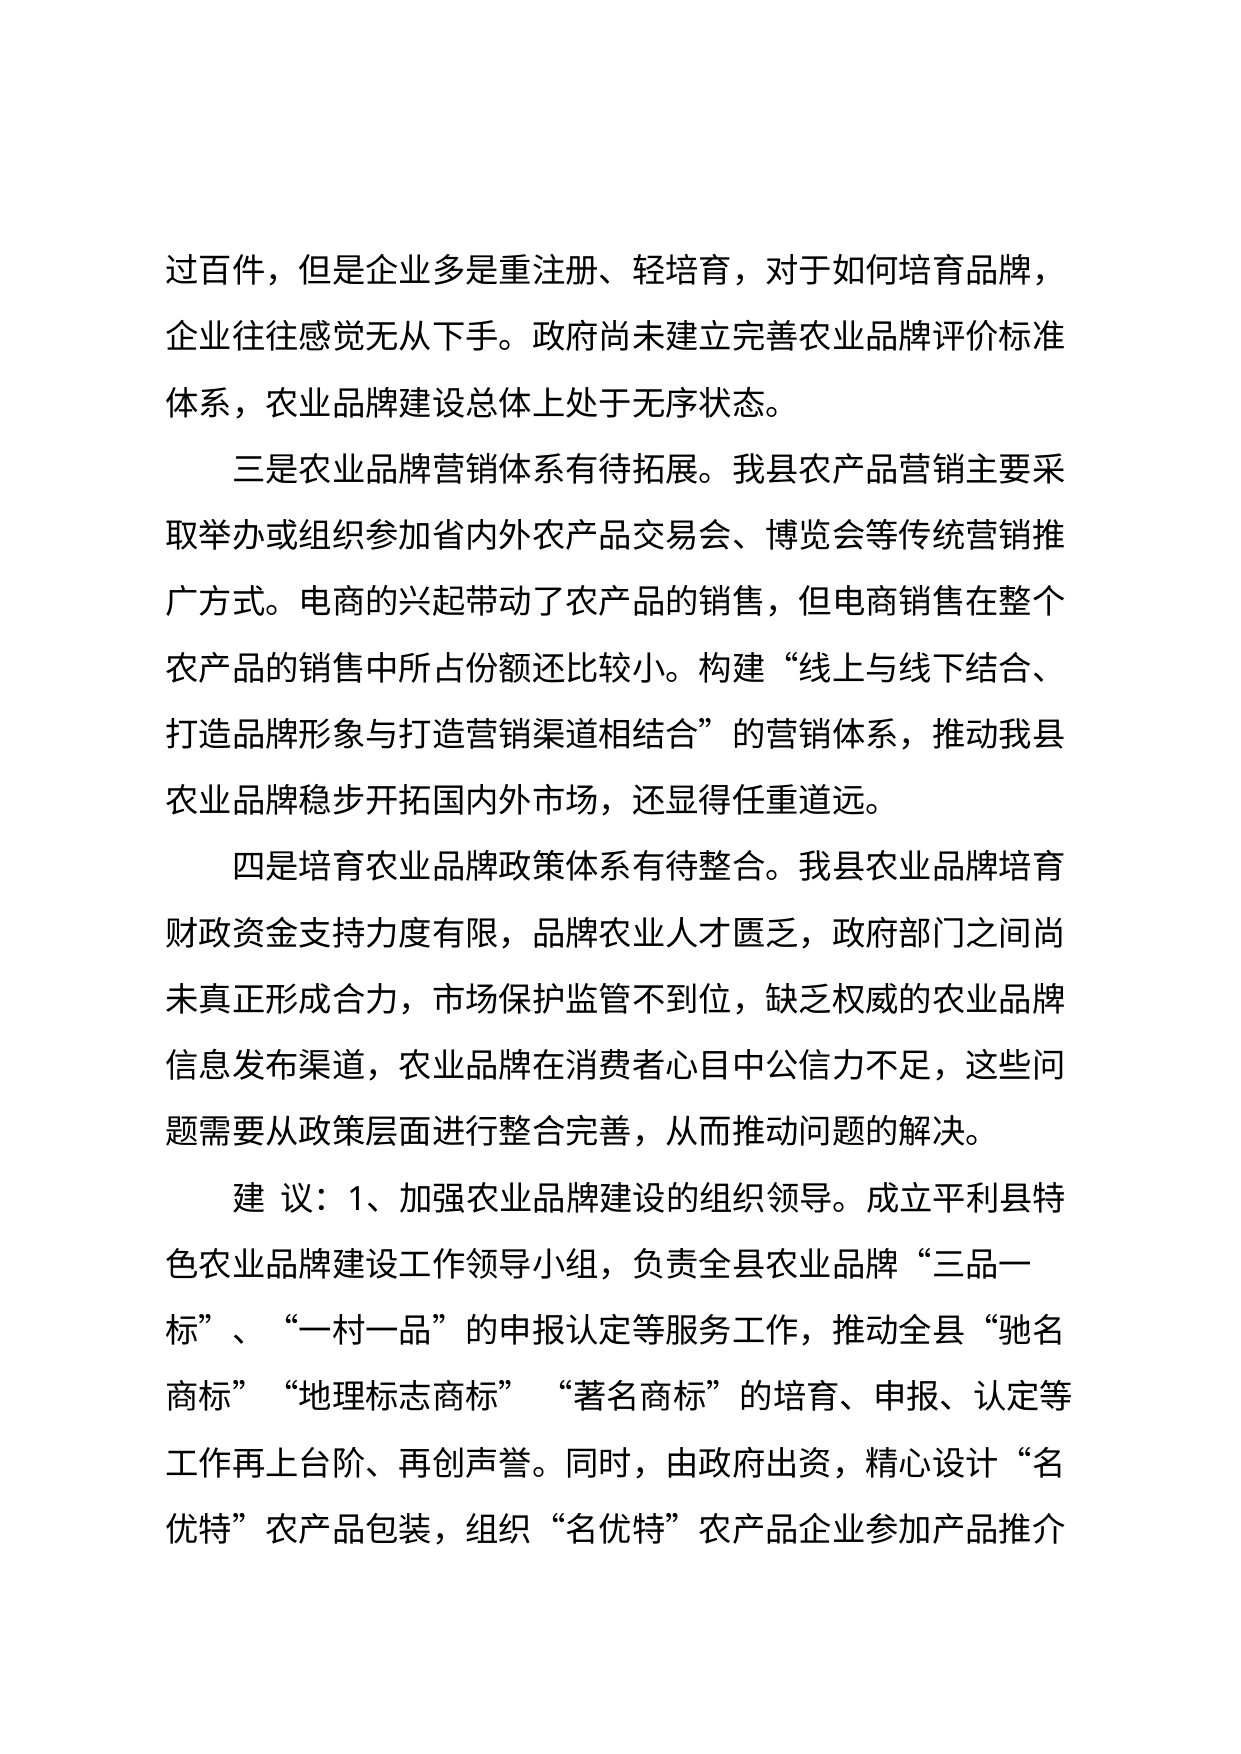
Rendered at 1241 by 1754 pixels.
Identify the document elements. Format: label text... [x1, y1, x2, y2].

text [165, 235, 1087, 434]
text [165, 1163, 1087, 1560]
text 四是培育农业品牌政策体系有待整合。我县农业品牌培育财政资金支持力度有限，品牌农业人才匮乏，政府部门之间尚未真正形成合力，市场保护监管不到位，缺乏权威的农业品牌信息发布渠道，农业品牌在消费者心目中公信力不足，这些问题需要从政策层面进行整合完善，从而推动问题的解决。 [165, 831, 1087, 1163]
text 三是农业品牌营销体系有待拓展。我县农产品营销主要采取举办或组织参加省内外农产品交易会、博览会等传统营销推广方式。电商的兴起带动了农产品的销售，但电商销售在整个农产品的销售中所占份额还比较小。构建“线上与线下结合、打造品牌形象与打造营销渠道相结合”的营销体系，推动我县农业品牌稳步开拓国内外市场，还显得任重道远。 [165, 434, 1087, 831]
